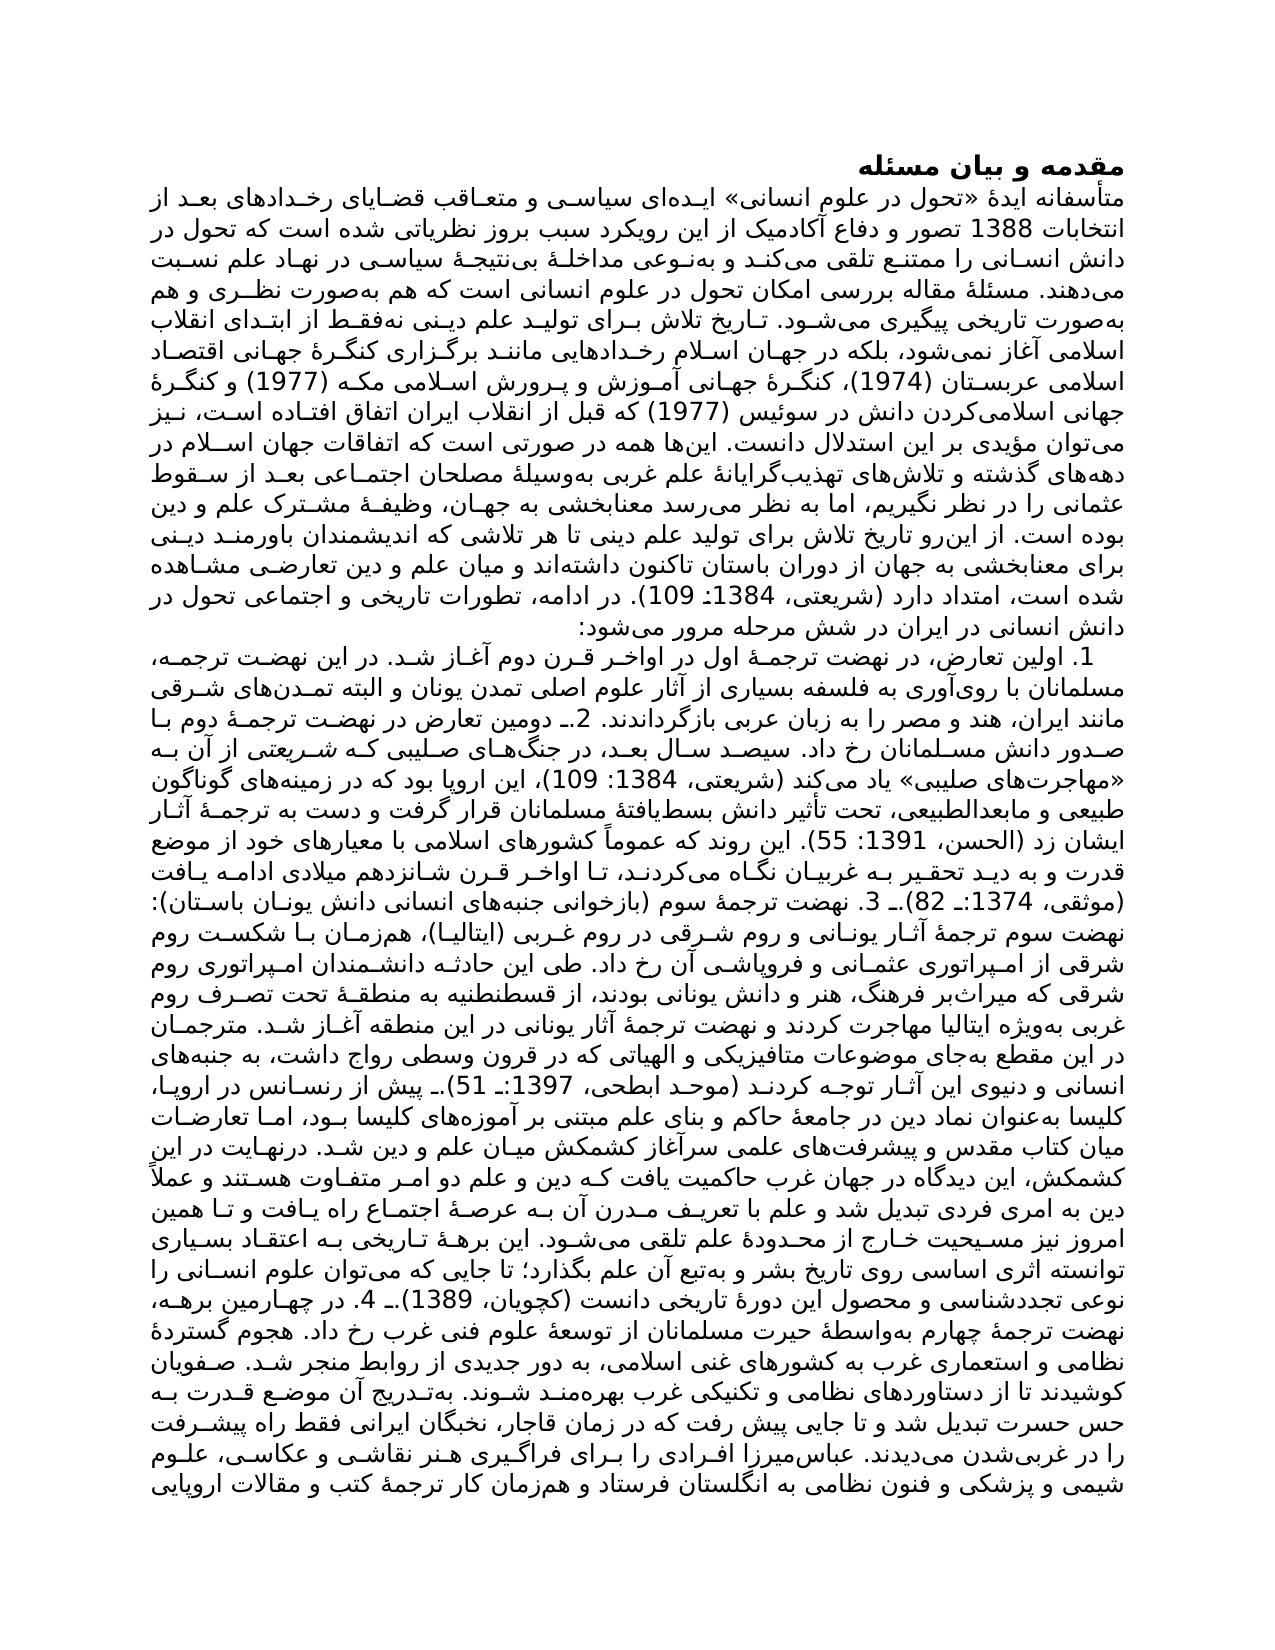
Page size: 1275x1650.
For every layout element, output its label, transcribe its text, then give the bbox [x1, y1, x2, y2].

subtitle مقدمه و بیان مسئله [150, 150, 1125, 182]
text متأسفانه ایدۀ «تحول در علوم انسانی» ایده‌ای سیاسی و متعاقب قضایای رخدادهای بعد از انتخابات 1388 تصور و دفاع آکادمیک از این رویکرد سبب بروز نظریاتی شده است که تحول در دانش انسانی را ممتنع تلقی می‌کند و به‌نوعی مداخلۀ بی‌نتیجۀ سیاسی در نهاد علم نسبت می‌دهند. مسئلۀ مقاله بررسی امکان تحول در علوم انسانی است که هم به‌صورت نظری و هم به‌صورت تاریخی پیگیری می‌شود. تاریخ تلاش برای تولید علم دینی نه‌فقط از ابتدای انقلاب اسلامی آغاز نمی‌شود، بلکه در جهان اسلام رخدادهایی مانند برگزاری کنگرۀ جهانی اقتصاد اسلامی عربستان (1974)، کنگرۀ جهانی آموزش و پرورش اسلامی مکه (1977) و کنگرۀ جهانی اسلامی‌کردن دانش در سوئیس (1977) که قبل از انقلاب ایران اتفاق افتاده است، نیز می‌توان مؤیدی بر این استدلال دانست. این‌ها همه در صورتی است که اتفاقات جهان اسلام در دهه‌های گذشته و تلاش‌های تهذیب‌گرایانۀ علم غربی به‌وسیلۀ مصلحان اجتماعی بعد از سقوط عثمانی را در نظر نگیریم، اما به نظر می‌رسد معنابخشی به جهان، وظیفۀ مشترک علم و دین بوده است. از این‌رو تاریخ تلاش برای تولید علم دینی تا هر تلاشی که اندیشمندان باورمند دینی برای معنابخشی به جهان از دوران باستان تاکنون داشته‌اند و میان علم و دین تعارضی مشاهده شده است، امتداد دارد (شریعتی، 1384: 109). در ادامه، تطورات تاریخی و اجتماعی تحول در دانش انسانی در ایران در شش مرحله مرور می‌شود: [150, 183, 1125, 641]
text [150, 642, 1125, 1498]
